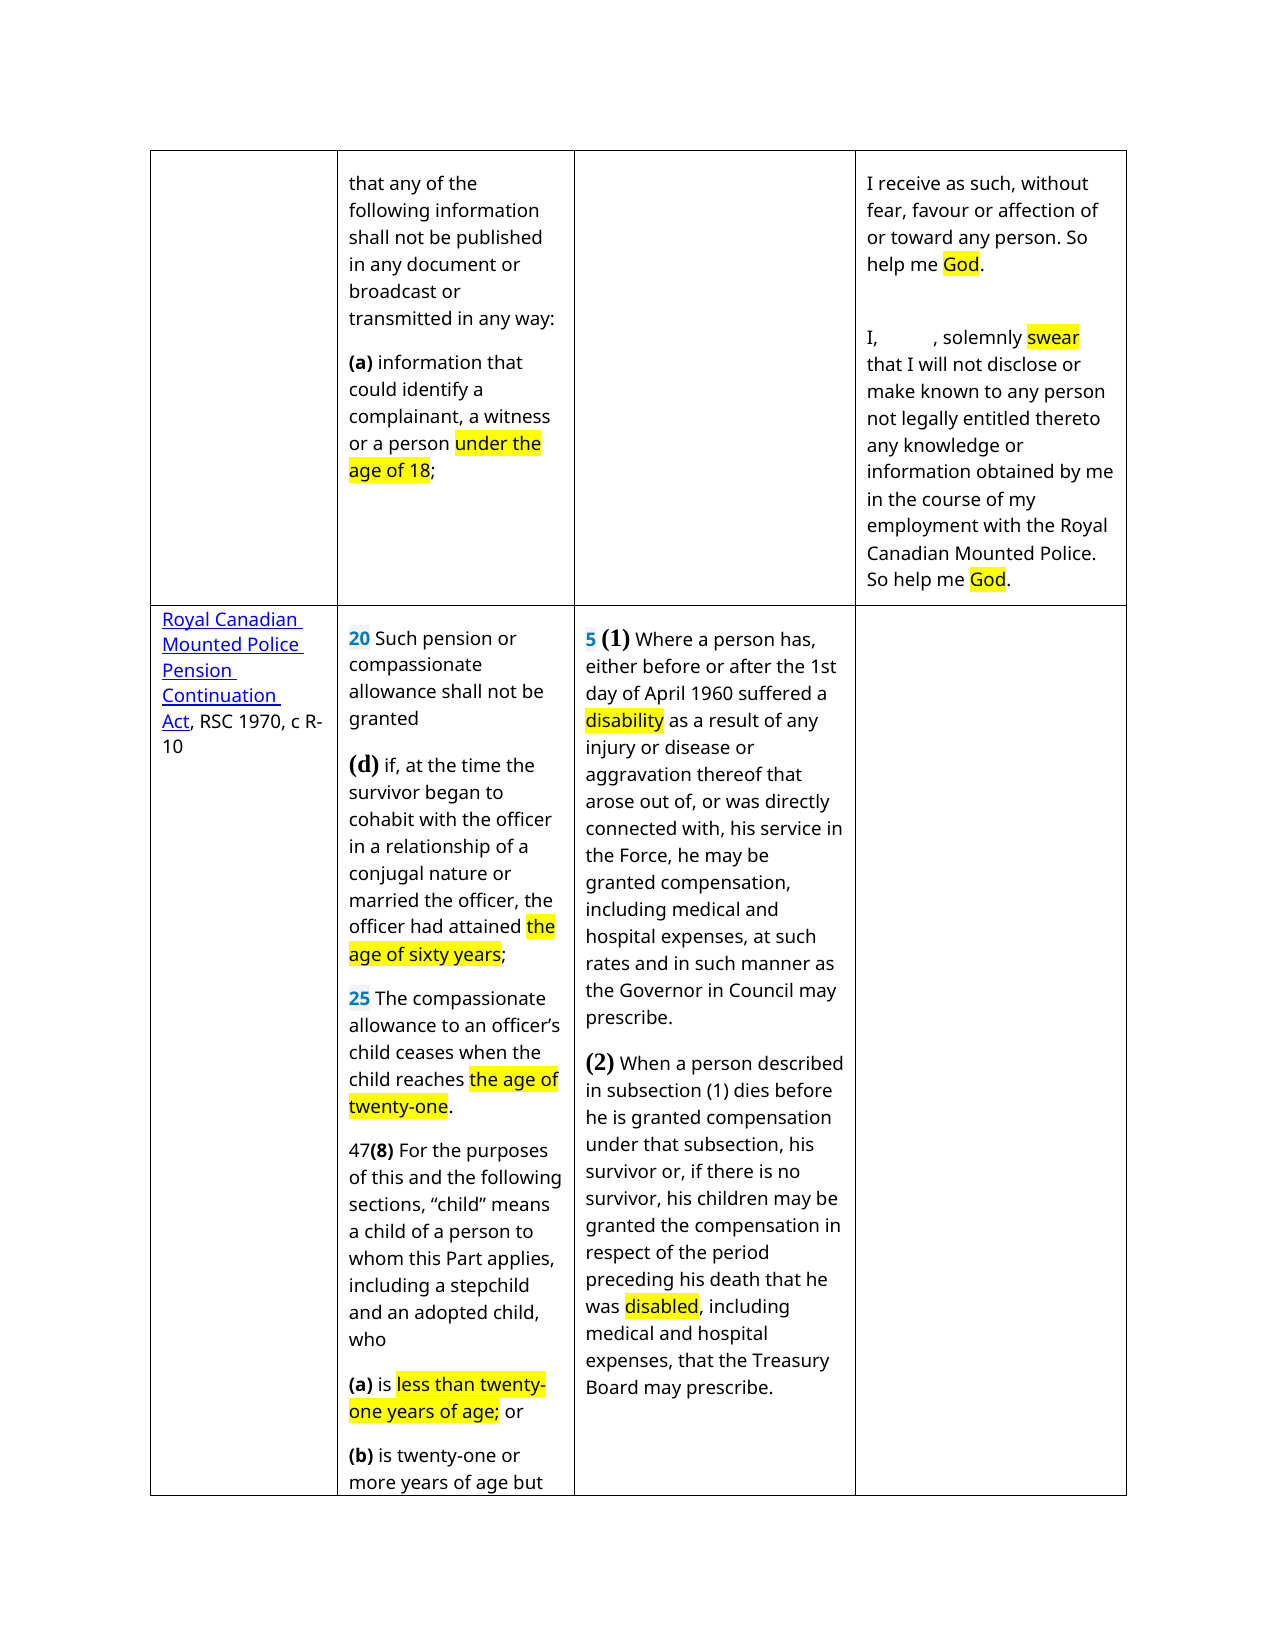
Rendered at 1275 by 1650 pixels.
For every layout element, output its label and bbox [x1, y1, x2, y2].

table_cell [856, 151, 1126, 605]
table_cell [151, 151, 337, 605]
table_cell [575, 606, 855, 1495]
table_cell [338, 151, 574, 605]
table_cell [338, 606, 574, 1495]
table_cell [151, 606, 337, 1495]
table_cell [575, 151, 855, 605]
table_cell [856, 606, 1126, 1495]
